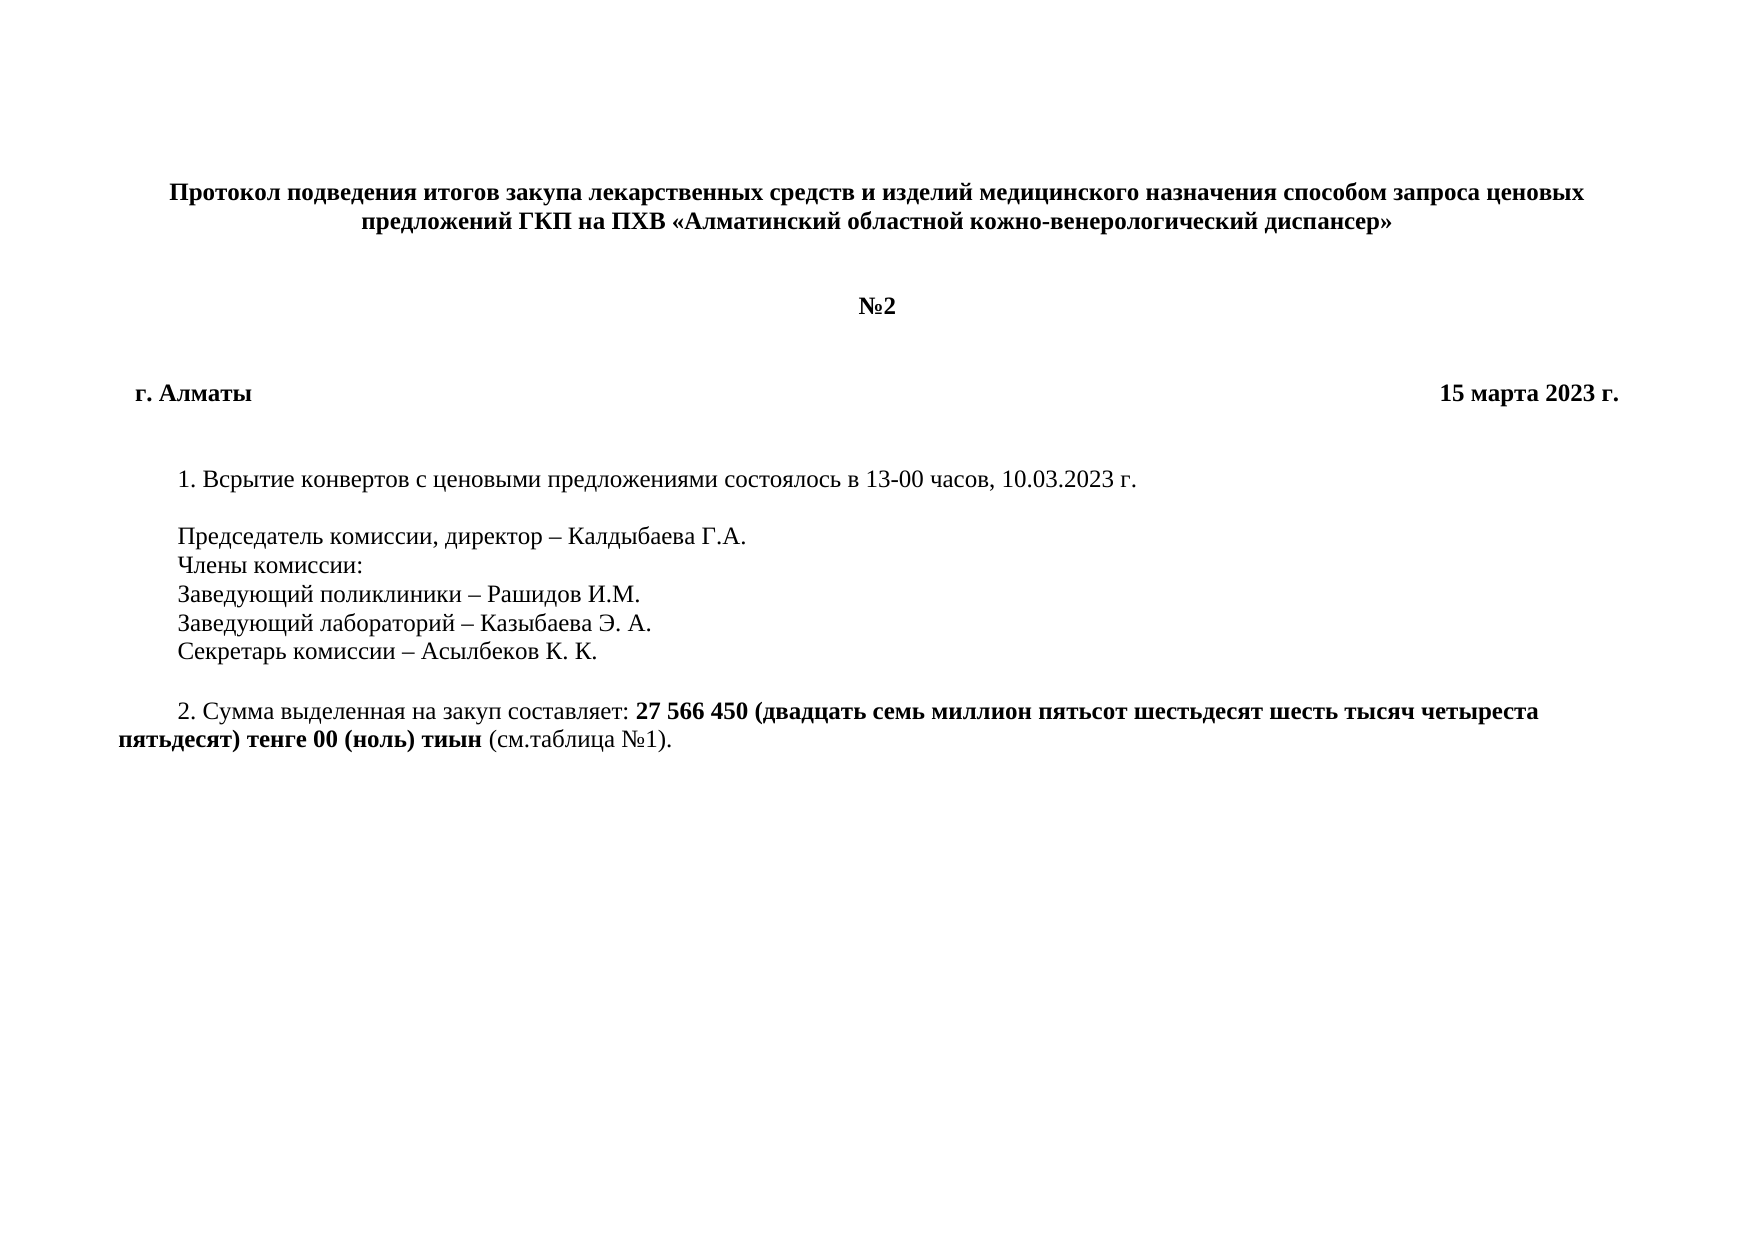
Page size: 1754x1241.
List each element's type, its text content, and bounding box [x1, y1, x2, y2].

text Секретарь комиссии – Асылбеков К. К. [118, 636, 1636, 665]
text Протокол подведения итогов закупа лекарственных средств и изделий медицинского назначения способом запроса ценовых предложений ГКП на ПХВ «Алматинский областной кожно-венерологический диспансер» [118, 177, 1636, 235]
text №2 [118, 291, 1636, 320]
text Члены комиссии: [118, 550, 1636, 579]
text 1. Всрытие конвертов с ценовыми предложениями состоялось в 13-00 часов, 10.03.2023 г. [177, 464, 1636, 493]
text г. Алматы 15 марта 2023 г. [118, 378, 1636, 406]
text Заведующий лабораторий – Казыбаева Э. А. [118, 608, 1636, 636]
text Заведующий поликлиники – Рашидов И.М. [118, 579, 1636, 608]
text 2. Сумма выделенная на закуп составляет: 27 566 450 (двадцать семь миллион пятьсот шестьдесят шесть тысяч четыреста пятьдесят) тенге 00 (ноль) тиын (см.таблица №1). [118, 696, 1636, 753]
text Председатель комиссии, директор – Калдыбаева Г.А. [118, 521, 1636, 550]
